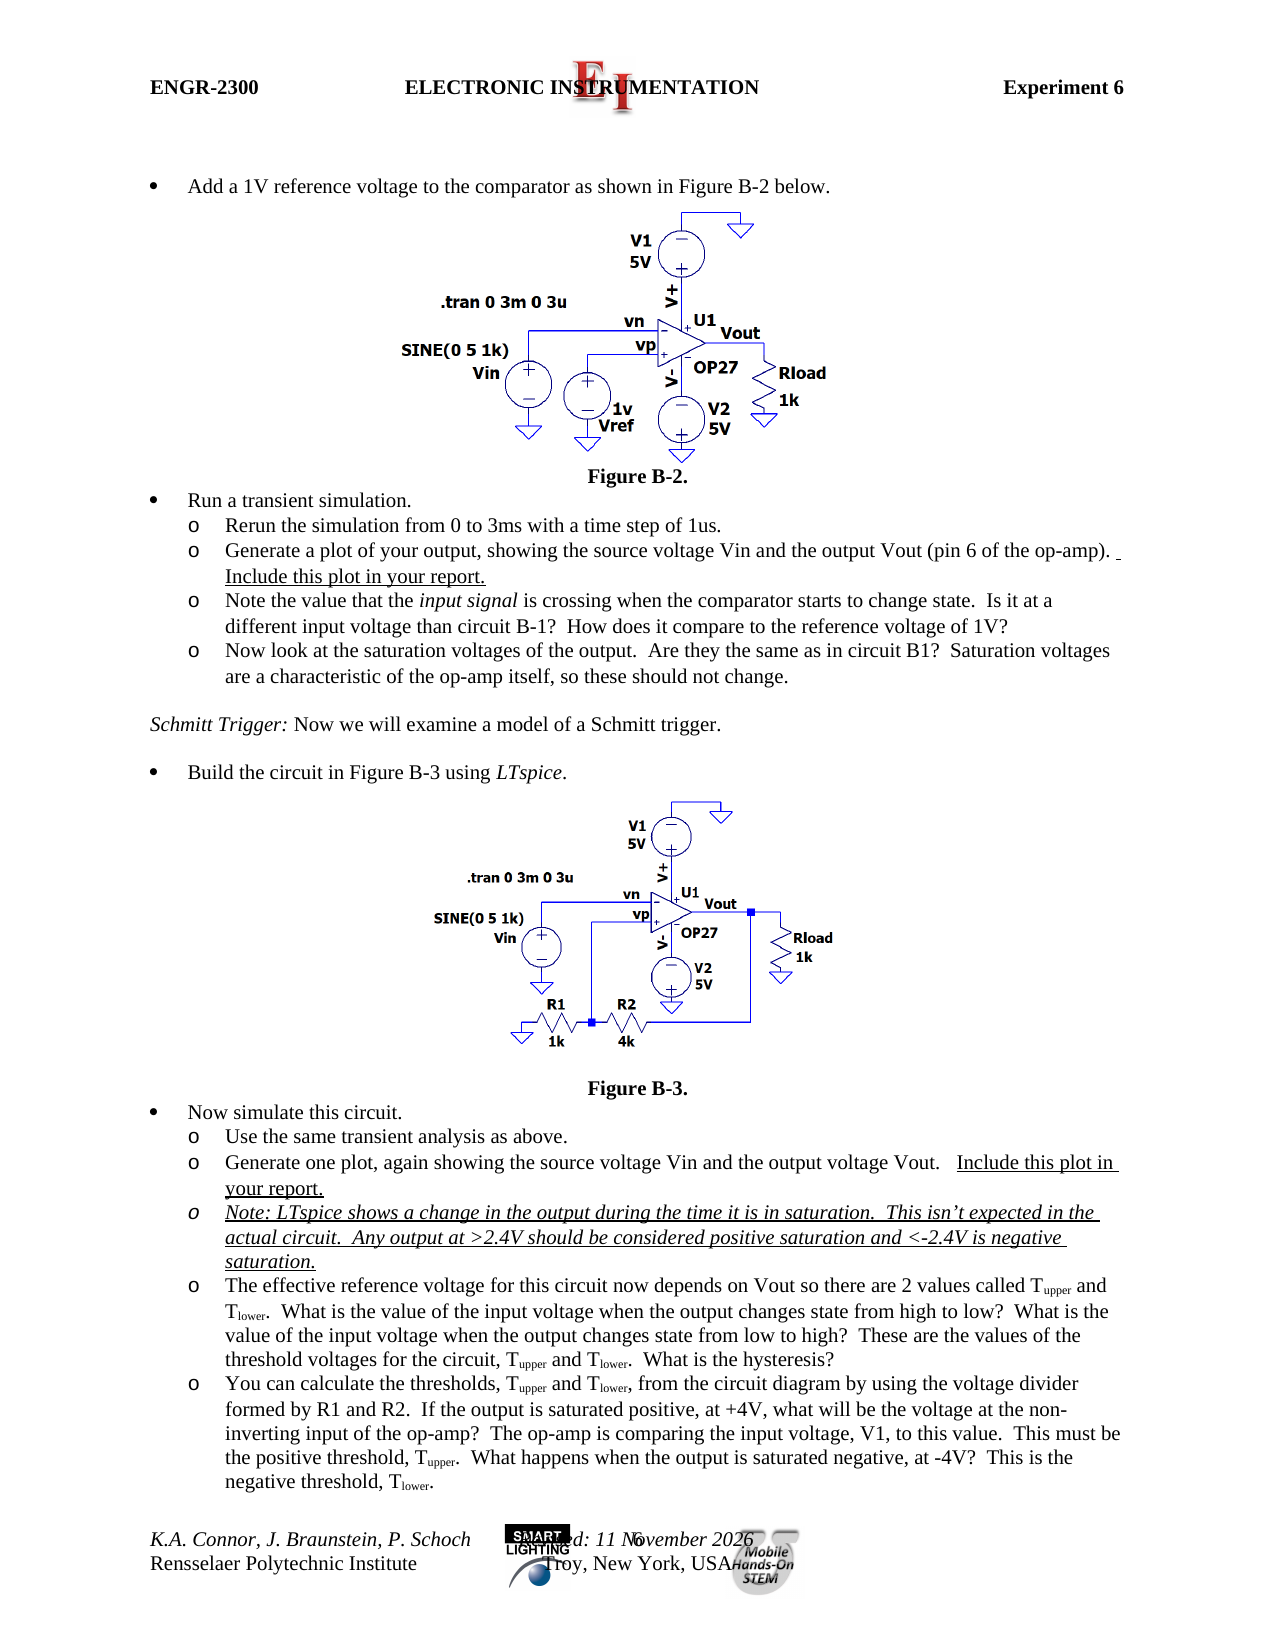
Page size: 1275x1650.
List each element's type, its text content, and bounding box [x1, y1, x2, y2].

list The effective reference voltage for this circuit now depends on Vout so there are 2 values called Tupper and Tlower. What is the value of the input voltage when the output changes state from high to low? What is the value of the input voltage when the output changes state from low to high? These are the values of the threshold voltages for the circuit, Tupper and Tlower. What is the hysteresis? [187, 1273, 1125, 1371]
list Run a transient simulation. [150, 488, 1125, 512]
list Use the same transient analysis as above. [187, 1124, 1125, 1150]
picture [412, 797, 840, 1052]
picture [504, 1524, 571, 1591]
picture [568, 56, 636, 118]
list Figure B-3. [150, 1076, 1125, 1100]
list Note: LTspice shows a change in the output during the time it is in saturation. This isn’t expected in the actual circuit. Any output at >2.4V should be considered positive saturation and <-2.4V is negative saturation. [187, 1199, 1125, 1273]
list Rerun the simulation from 0 to 3ms with a time step of 1us. [187, 512, 1125, 538]
list Note the value that the input signal is crossing when the comparator starts to change state. Is it at a different input voltage than circuit B-1? How does it compare to the reference voltage of 1V? [187, 588, 1125, 638]
list Generate a plot of your output, showing the source voltage Vin and the output Vout (pin 6 of the op-amp). Include this plot in your report. [187, 538, 1125, 588]
list Schmitt Trigger: Now we will examine a model of a Schmitt trigger. [150, 712, 1125, 736]
picture [725, 1526, 805, 1599]
list Build the circuit in Figure B-3 using LTspice. [150, 760, 1125, 784]
list Add a 1V reference voltage to the comparator as shown in Figure B-2 below. [150, 174, 1125, 198]
list Generate one plot, again showing the source voltage Vin and the output voltage Vout. Include this plot in your report. [187, 1150, 1125, 1199]
picture [390, 207, 841, 465]
list Now simulate this circuit. [150, 1100, 1125, 1124]
list Now look at the saturation voltages of the output. Are they the same as in circuit B1? Saturation voltages are a characteristic of the op-amp itself, so these should not change. [187, 638, 1125, 688]
list You can calculate the thresholds, Tupper and Tlower, from the circuit diagram by using the voltage divider formed by R1 and R2. If the output is saturated positive, at +4V, what will be the voltage at the non-inverting input of the op-amp? The op-amp is comparing the input voltage, V1, to this value. This must be the positive threshold, Tupper. What happens when the output is saturated negative, at -4V? This is the negative threshold, Tlower. [187, 1371, 1125, 1493]
